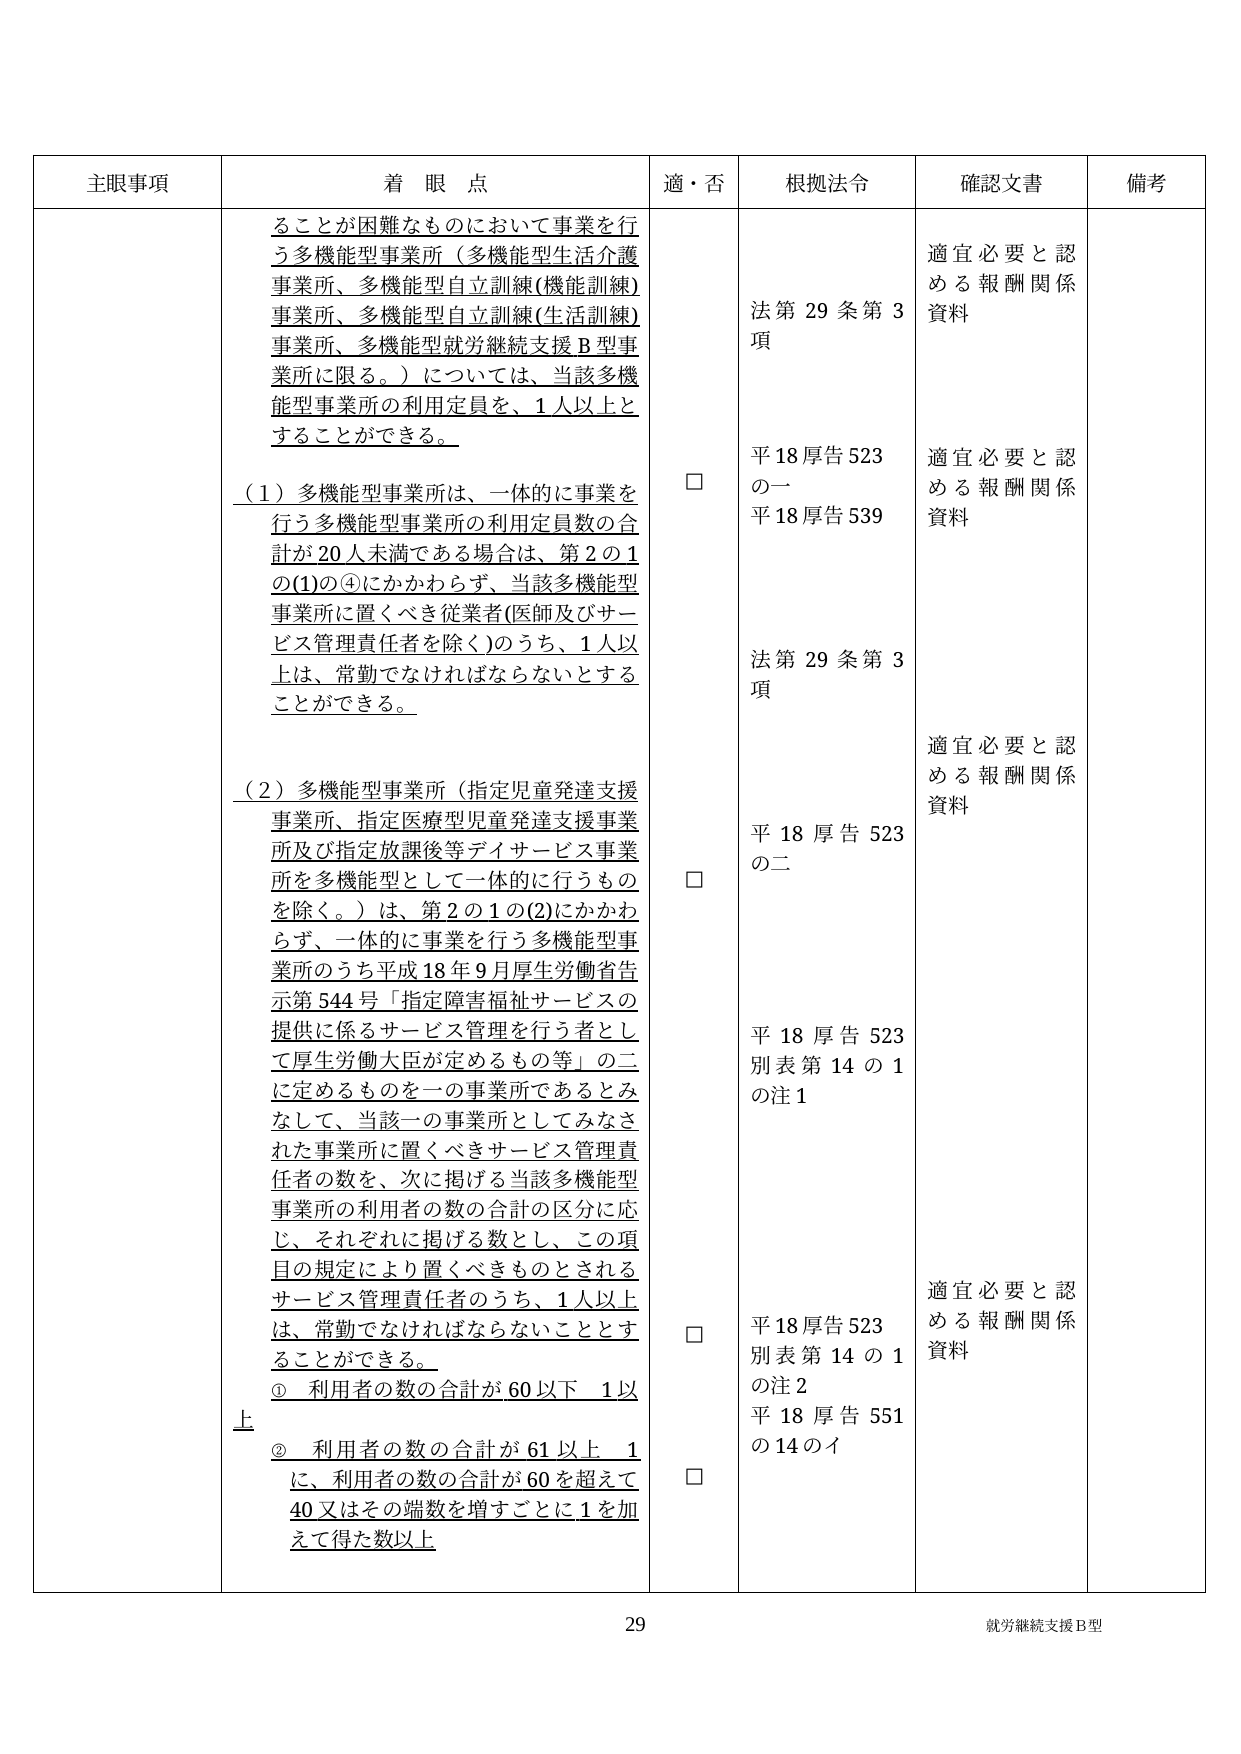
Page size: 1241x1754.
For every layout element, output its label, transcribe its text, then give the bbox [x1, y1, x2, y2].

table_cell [916, 209, 1087, 1592]
table_header 主眼事項 [34, 156, 221, 208]
table_header 適・否 [650, 156, 738, 208]
table_header 根拠法令 [739, 156, 915, 208]
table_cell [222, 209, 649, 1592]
table_header 備考 [1088, 156, 1205, 208]
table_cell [34, 209, 221, 1592]
table_header 確認文書 [916, 156, 1087, 208]
table_header 着 眼 点 [222, 156, 649, 208]
table_cell [1088, 209, 1205, 1592]
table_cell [650, 209, 738, 1592]
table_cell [739, 209, 915, 1592]
